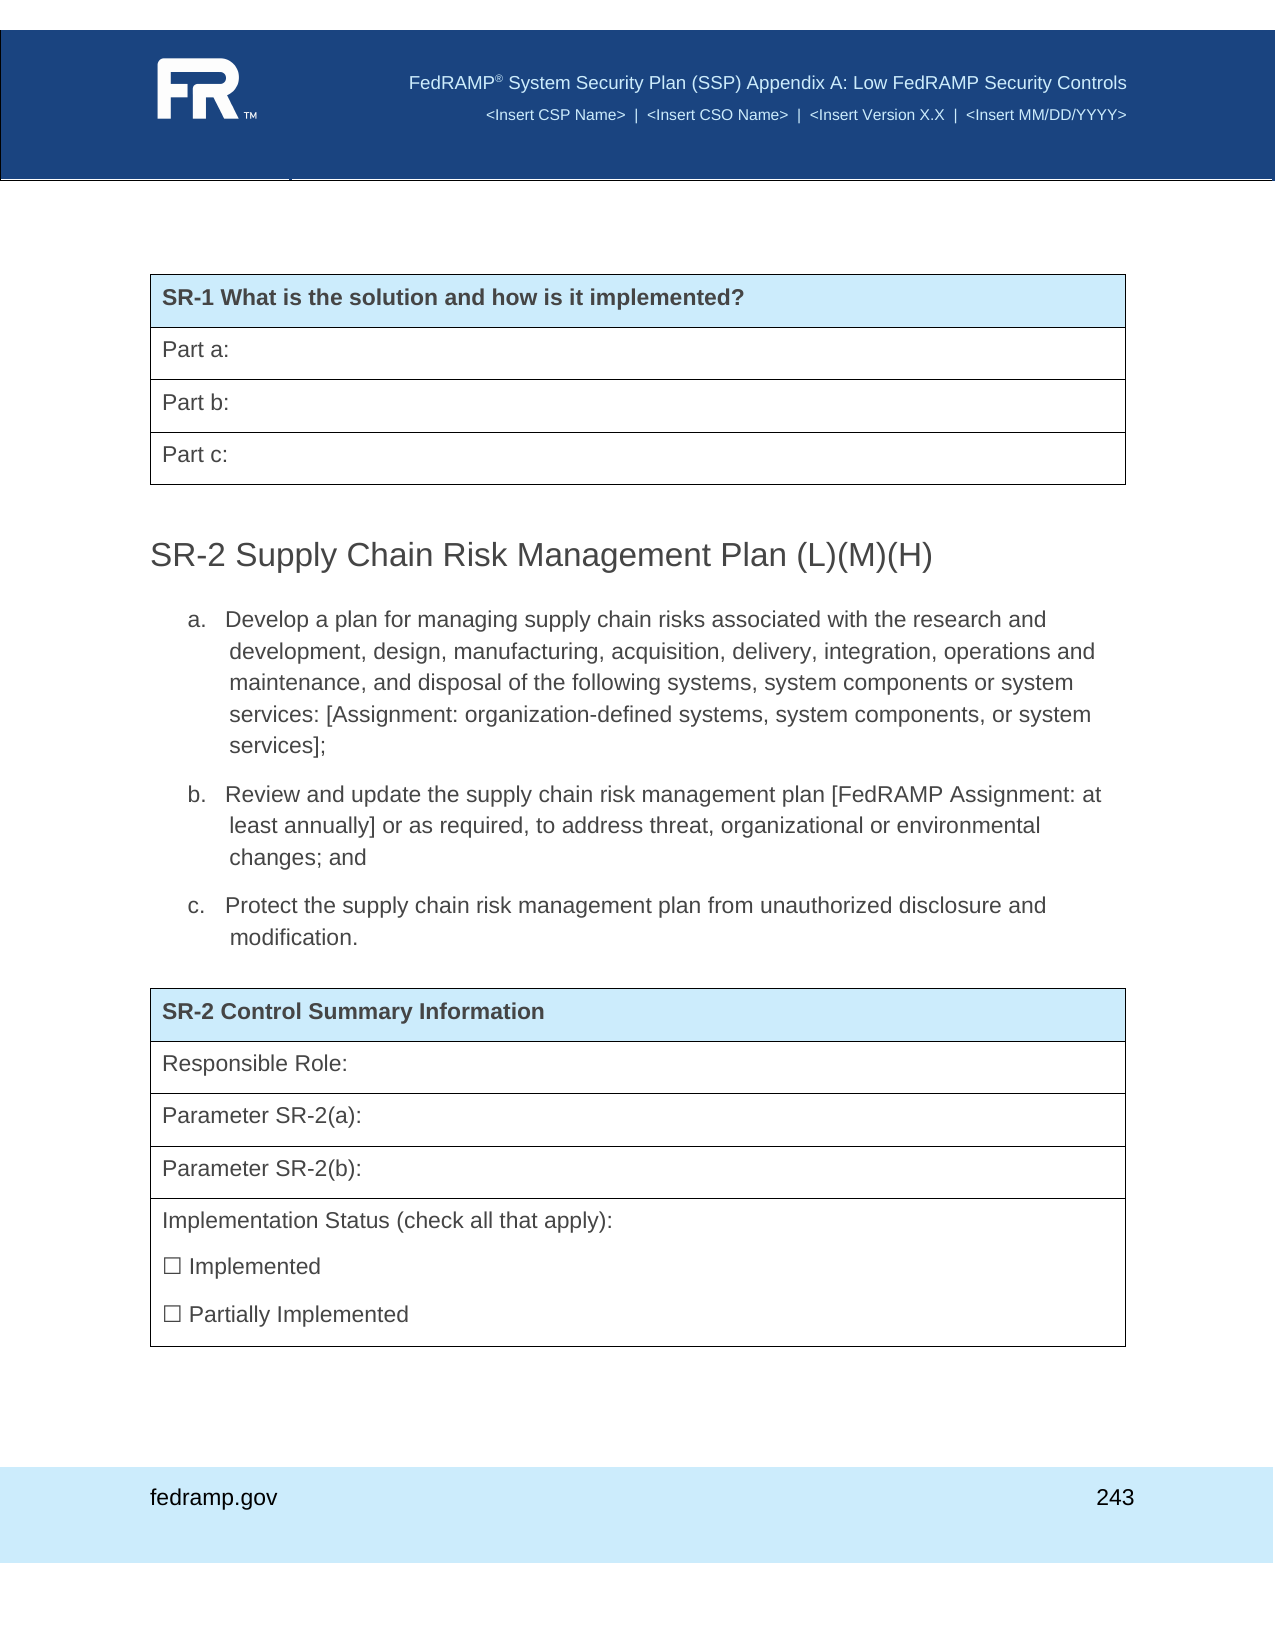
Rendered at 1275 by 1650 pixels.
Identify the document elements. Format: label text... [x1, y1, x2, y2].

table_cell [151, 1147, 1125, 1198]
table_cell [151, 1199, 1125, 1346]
text c. Protect the supply chain risk management plan from unauthorized disclosure and modification. [150, 892, 1125, 950]
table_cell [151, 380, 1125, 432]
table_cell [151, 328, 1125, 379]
text b. Review and update the supply chain risk management plan [FedRAMP Assignment: at least annually] or as required, to address threat, organizational or environmental changes; and [150, 781, 1125, 870]
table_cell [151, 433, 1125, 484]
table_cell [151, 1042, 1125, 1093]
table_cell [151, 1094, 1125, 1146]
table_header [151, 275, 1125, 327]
subtitle SR-2 Supply Chain Risk Management Plan (L)(M)(H) [150, 535, 1125, 573]
picture [157, 58, 257, 119]
text a. Develop a plan for managing supply chain risks associated with the research and development, design, manufacturing, acquisition, delivery, integration, operations and maintenance, and disposal of the following systems, system components or system services: [Assignment: organization-defined systems, system components, or system services]; [150, 606, 1125, 759]
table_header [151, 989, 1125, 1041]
